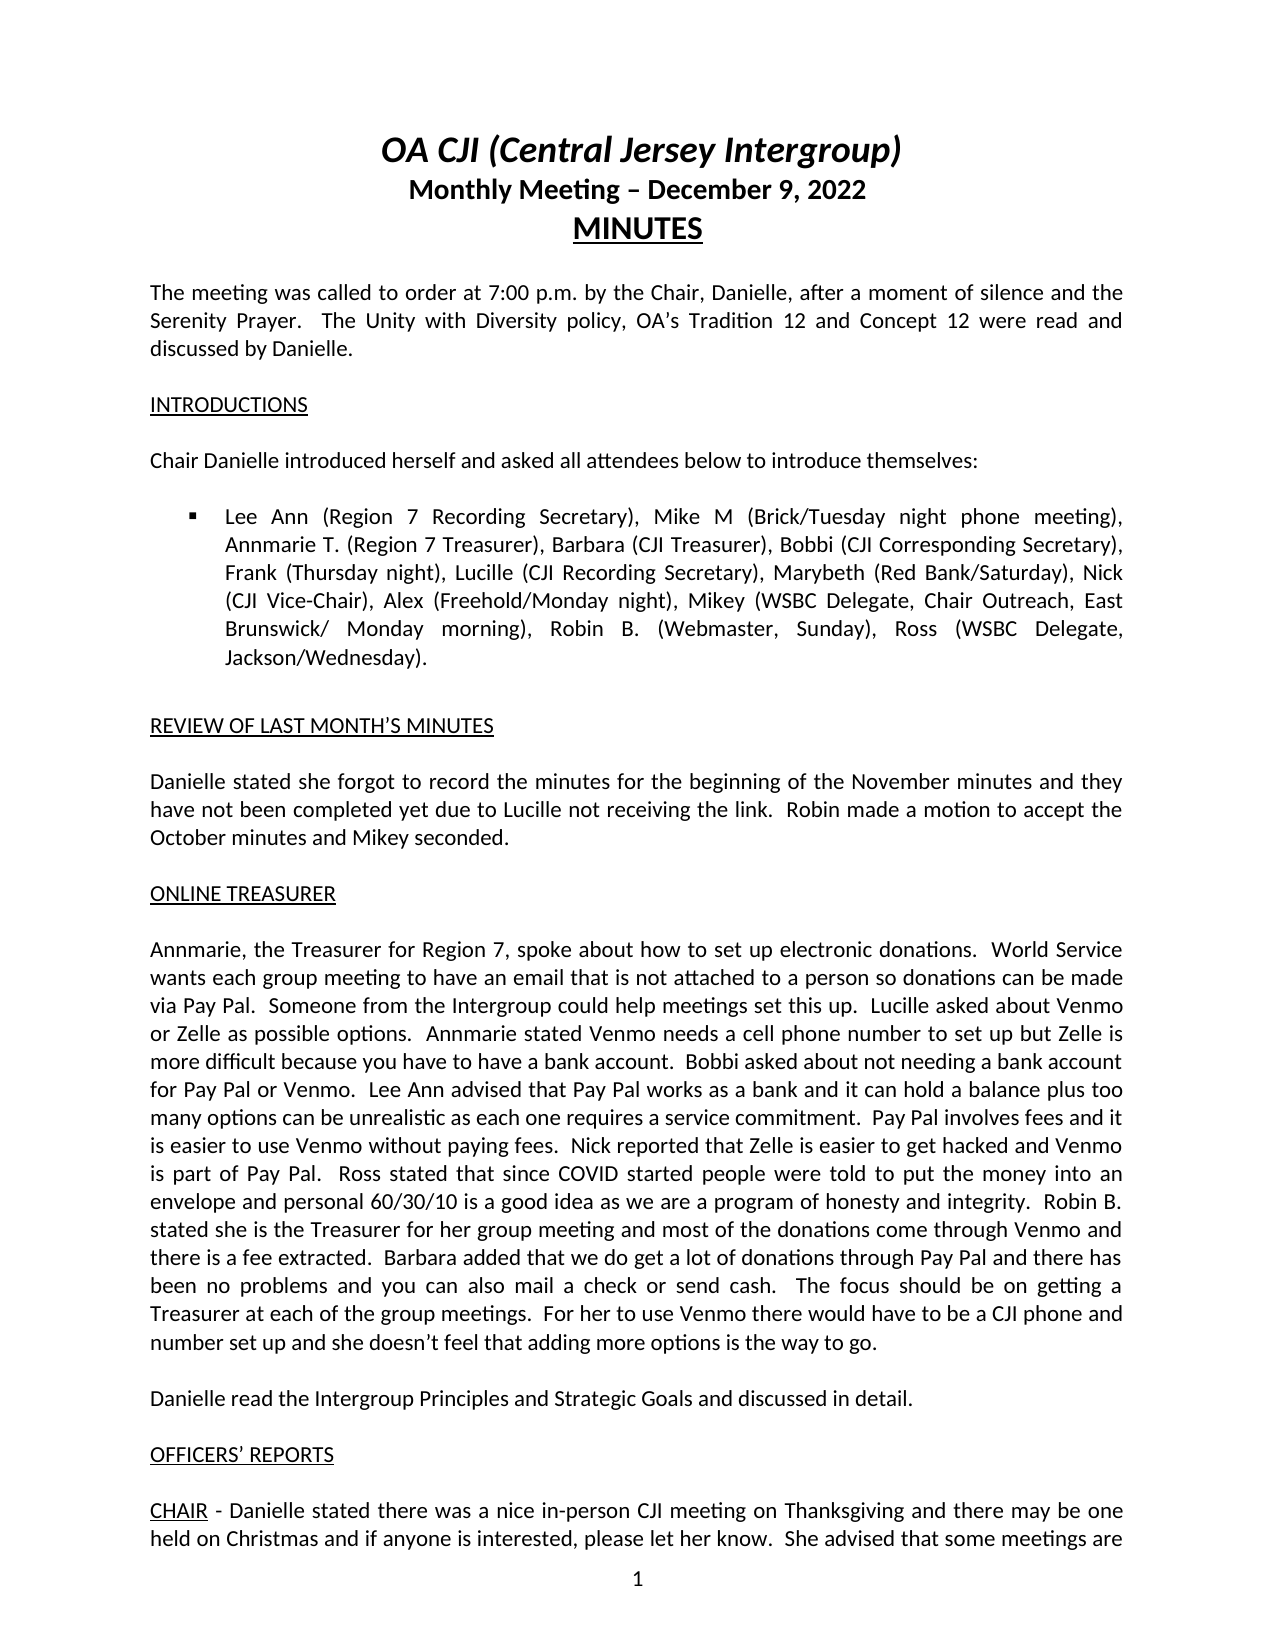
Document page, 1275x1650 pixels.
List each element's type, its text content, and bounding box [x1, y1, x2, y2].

text OFFICERS’ REPORTS [150, 1440, 1125, 1468]
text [150, 1496, 1125, 1552]
text ONLINE TREASURER [150, 879, 1125, 907]
text Annmarie, the Treasurer for Region 7, spoke about how to set up electronic donations. World Service wants each group meeting to have an email that is not attached to a person so donations can be made via Pay Pal. Someone from the Intergroup could help meetings set this up. Lucille asked about Venmo or Zelle as possible options. Annmarie stated Venmo needs a cell phone number to set up but Zelle is more difficult because you have to have a bank account. Bobbi asked about not needing a bank account for Pay Pal or Venmo. Lee Ann advised that Pay Pal works as a bank and it can hold a balance plus too many options can be unrealistic as each one requires a service commitment. Pay Pal involves fees and it is easier to use Venmo without paying fees. Nick reported that Zelle is easier to get hacked and Venmo is part of Pay Pal. Ross stated that since COVID started people were told to put the money into an envelope and personal 60/30/10 is a good idea as we are a program of honesty and integrity. Robin B. stated she is the Treasurer for her group meeting and most of the donations come through Venmo and there is a fee extracted. Barbara added that we do get a lot of donations through Pay Pal and there has been no problems and you can also mail a check or send cash. The focus should be on getting a Treasurer at each of the group meetings. For her to use Venmo there would have to be a CJI phone and number set up and she doesn’t feel that adding more options is the way to go. [150, 935, 1125, 1356]
text REVIEW OF LAST MONTH’S MINUTES [150, 711, 1125, 739]
text INTRODUCTIONS [150, 390, 1125, 418]
text Danielle read the Intergroup Principles and Strategic Goals and discussed in detail. [150, 1384, 1125, 1412]
text Chair Danielle introduced herself and asked all attendees below to introduce themselves: [150, 446, 1125, 474]
list Lee Ann (Region 7 Recording Secretary), Mike M (Brick/Tuesday night phone meeting), Annmarie T. (Region 7 Treasurer), Barbara (CJI Treasurer), Bobbi (CJI Corresponding Secretary), Frank (Thursday night), Lucille (CJI Recording Secretary), Marybeth (Red Bank/Saturday), Nick (CJI Vice-Chair), Alex (Freehold/Monday night), Mikey (WSBC Delegate, Chair Outreach, East Brunswick/ Monday morning), Robin B. (Webmaster, Sunday), Ross (WSBC Delegate, Jackson/Wednesday). [187, 502, 1125, 671]
text Danielle stated she forgot to record the minutes for the beginning of the November minutes and they have not been completed yet due to Lucille not receiving the link. Robin made a motion to accept the October minutes and Mikey seconded. [150, 767, 1125, 851]
text Monthly Meeting – December 9, 2022 [150, 171, 1125, 207]
text MINUTES [150, 207, 1125, 248]
text The meeting was called to order at 7:00 p.m. by the Chair, Danielle, after a moment of silence and the Serenity Prayer. The Unity with Diversity policy, OA’s Tradition 12 and Concept 12 were read and discussed by Danielle. [150, 278, 1125, 362]
text OA CJI (Central Jersey Intergroup) [150, 126, 1125, 171]
